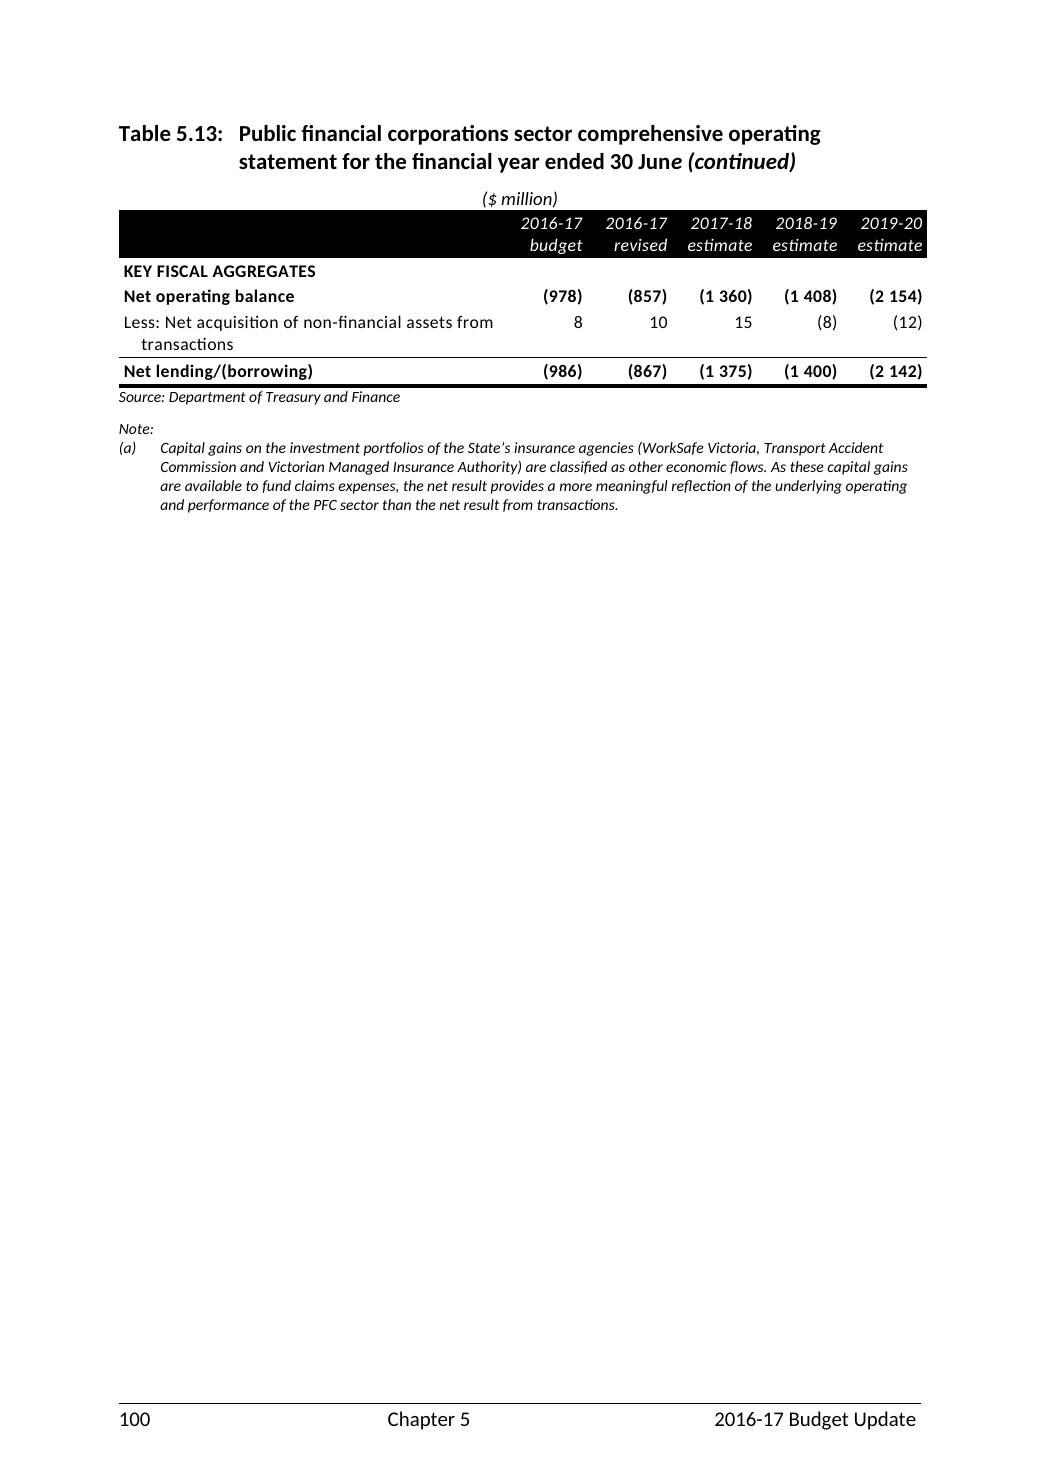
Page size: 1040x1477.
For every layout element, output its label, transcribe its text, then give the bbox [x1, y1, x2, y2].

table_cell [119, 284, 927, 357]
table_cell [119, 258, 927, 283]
text (a) Capital gains on the investment portfolios of the State’s insurance agencies (WorkSafe Victoria, Transport Accident Commission and Victorian Managed Insurance Authority) are classified as other economic flows. As these capital gains are available to fund claims expenses, the net result provides a more meaningful reflection of the underlying operating and performance of the PFC sector than the net result from transactions. [119, 438, 921, 514]
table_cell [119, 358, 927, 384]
text Note: [119, 419, 921, 438]
text Source: Department of Treasury and Finance [119, 388, 921, 406]
subtitle Table 5.13: Public financial corporations sector comprehensive operating statement for the financial year ended 30 June (continued) [119, 119, 921, 175]
text ($ million) [119, 187, 921, 210]
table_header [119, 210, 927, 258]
